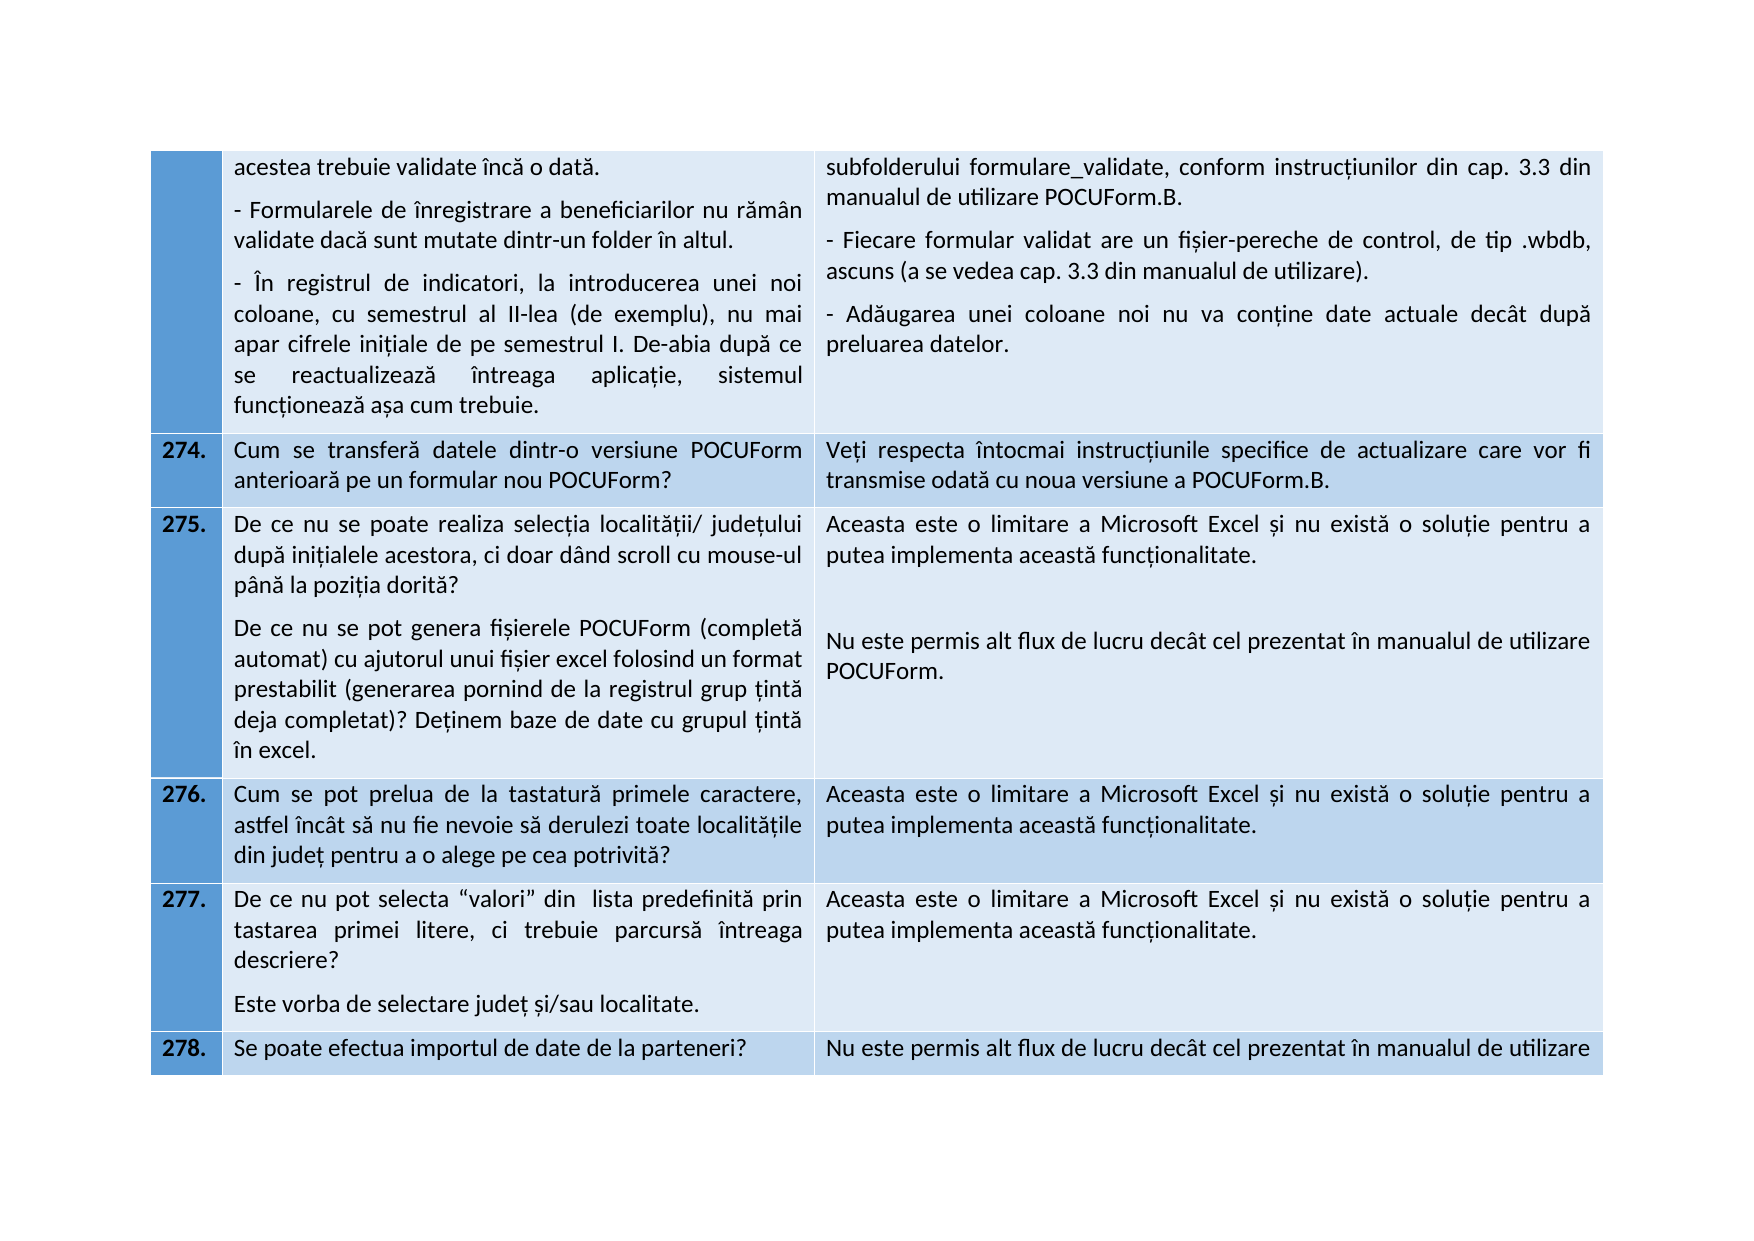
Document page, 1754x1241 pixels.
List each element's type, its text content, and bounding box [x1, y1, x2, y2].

table_cell [151, 884, 222, 1031]
table_cell [151, 1032, 222, 1075]
table_cell Cum se pot prelua de la tastatură primele caractere, astfel încât să nu fie nevoie să derulezi toate localitățile din județ pentru a o alege pe cea potrivită? [223, 779, 814, 883]
table_cell De ce nu se poate realiza selecția localității/ județului după inițialele acestora, ci doar dând scroll cu mouse-ul până la poziția dorită? De ce nu se pot genera fișierele POCUForm (completă automat) cu ajutorul unui fișier excel folosind un format prestabilit (generarea pornind de la registrul grup țintă deja completat)? Deținem baze de date cu grupul țintă în excel. [223, 508, 814, 777]
table_cell Aceasta este o limitare a Microsoft Excel și nu există o soluție pentru a putea implementa această funcționalitate. Nu este permis alt flux de lucru decât cel prezentat în manualul de utilizare POCUForm. [815, 508, 1603, 777]
table_cell [151, 151, 222, 433]
table_cell Cum se transferă datele dintr-o versiune POCUForm anterioară pe un formular nou POCUForm? [223, 434, 814, 507]
table_cell Aceasta este o limitare a Microsoft Excel și nu există o soluție pentru a putea implementa această funcționalitate. [815, 884, 1603, 1031]
table_cell [151, 508, 222, 777]
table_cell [815, 151, 1603, 433]
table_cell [815, 1032, 1603, 1075]
table_cell De ce nu pot selecta “valori” din lista predefinită prin tastarea primei litere, ci trebuie parcursă întreaga descriere? Este vorba de selectare județ și/sau localitate. [223, 884, 814, 1031]
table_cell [223, 151, 814, 433]
table_cell [151, 434, 222, 507]
table_cell Aceasta este o limitare a Microsoft Excel și nu există o soluție pentru a putea implementa această funcționalitate. [815, 779, 1603, 883]
table_cell [151, 779, 222, 883]
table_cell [223, 1032, 814, 1075]
table_cell Veți respecta întocmai instrucțiunile specifice de actualizare care vor fi transmise odată cu noua versiune a POCUForm.B. [815, 434, 1603, 507]
